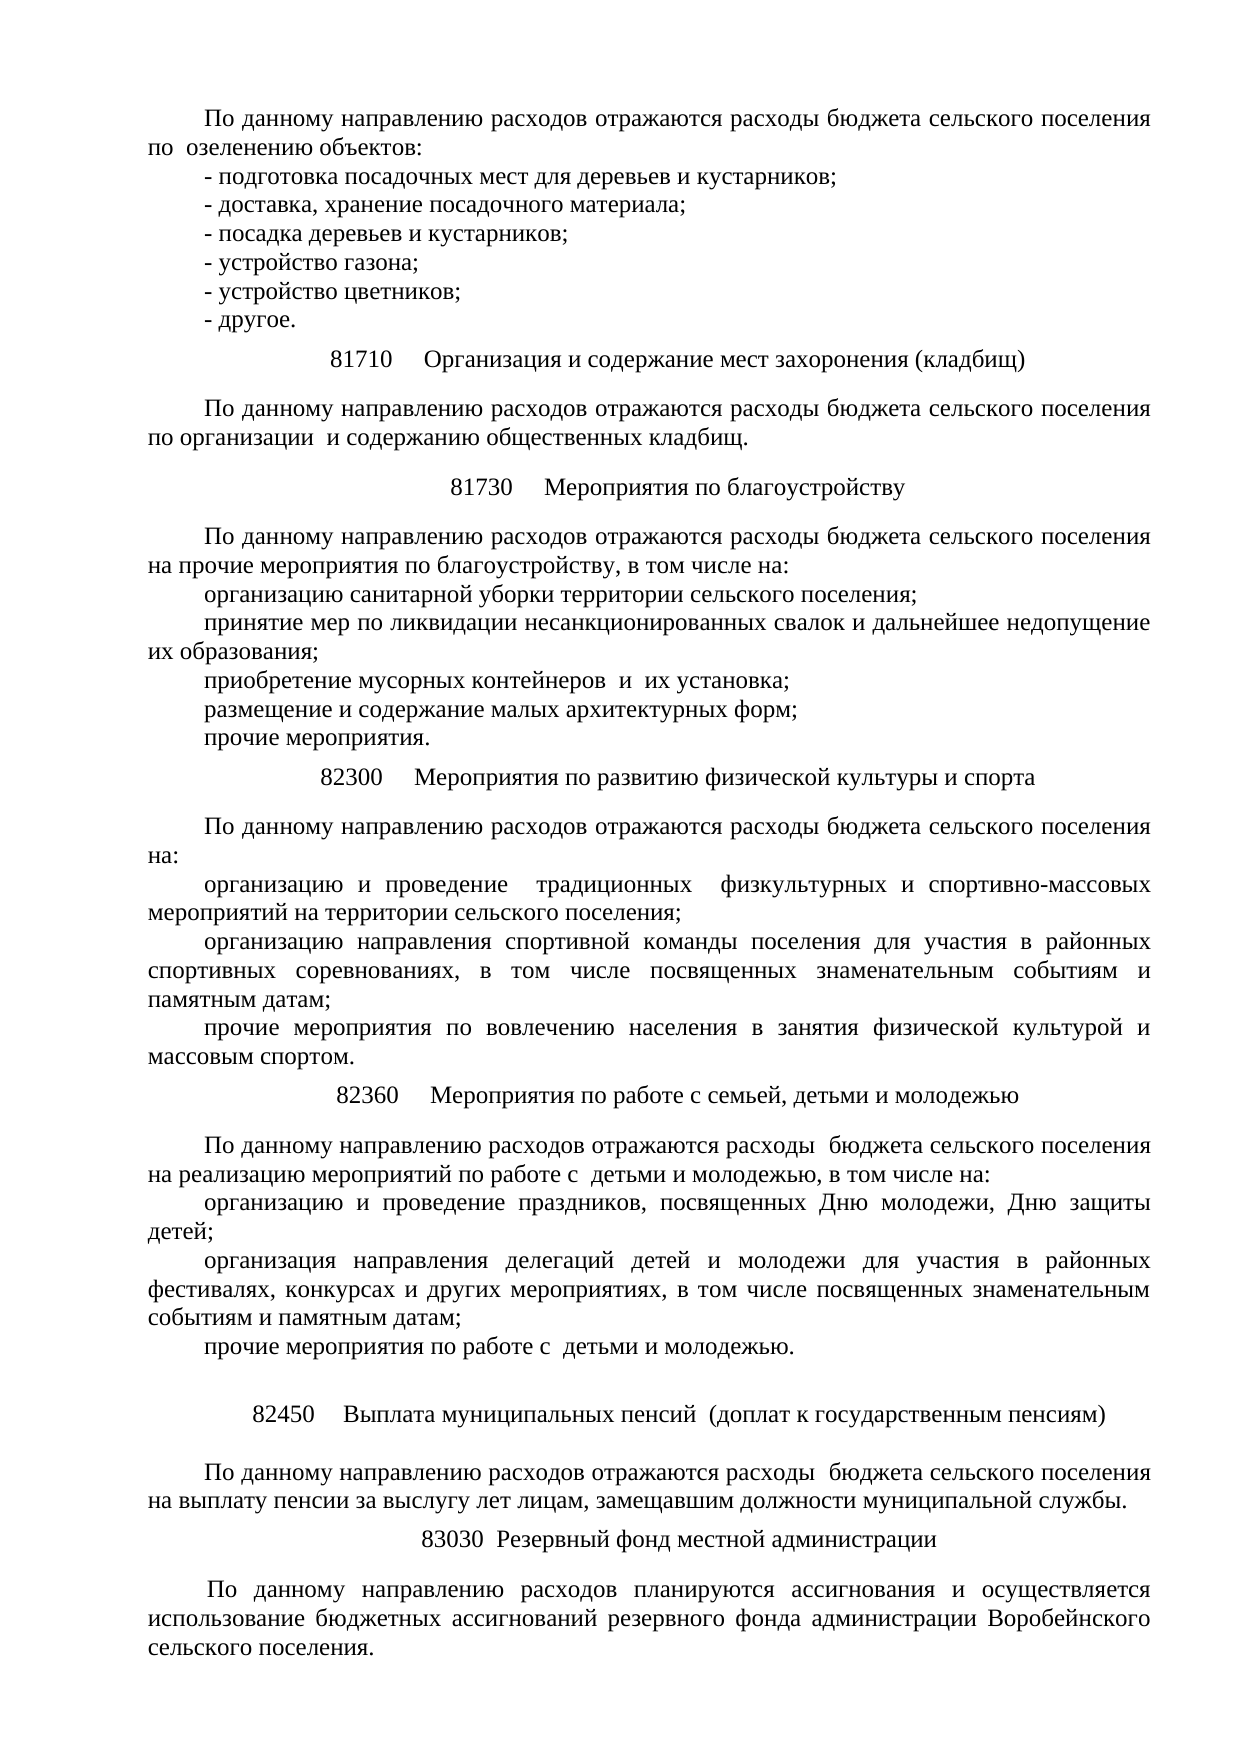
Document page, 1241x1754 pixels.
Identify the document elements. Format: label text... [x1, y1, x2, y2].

text По данному направлению расходов отражаются расходы бюджета сельского поселения на выплату пенсии за выслугу лет лицам, замещавшим должности муниципальной службы. [148, 1457, 1152, 1514]
text - доставка, хранение посадочного материала; [148, 189, 1152, 218]
text По данному направлению расходов планируются ассигнования и осуществляется использование бюджетных ассигнований резервного фонда администрации Воробейнского сельского поселения. [148, 1574, 1152, 1660]
text организацию направления спортивной команды поселения для участия в районных спортивных соревнованиях, в том числе посвященных знаменательным событиям и памятным датам; [148, 926, 1152, 1012]
text - устройство газона; [148, 247, 1152, 276]
text По данному направлению расходов отражаются расходы бюджета сельского поселения на прочие мероприятия по благоустройству, в том числе на: [148, 521, 1152, 579]
text организацию и проведение традиционных физкультурных и спортивно-массовых мероприятий на территории сельского поселения; [148, 869, 1152, 926]
text прочие мероприятия по вовлечению населения в занятия физической культурой и массовым спортом. [148, 1012, 1152, 1070]
text - устройство цветников; [148, 276, 1152, 304]
text - подготовка посадочных мест для деревьев и кустарников; [148, 161, 1152, 189]
text По данному направлению расходов отражаются расходы бюджета сельского поселения по озеленению объектов: [148, 103, 1152, 161]
text организация направления делегаций детей и молодежи для участия в районных фестивалях, конкурсах и других мероприятиях, в том числе посвященных знаменательным событиям и памятным датам; [148, 1245, 1152, 1331]
text организацию и проведение праздников, посвященных Дню молодежи, Дню защиты детей; [148, 1187, 1152, 1245]
text 82300 Мероприятия по развитию физической культуры и спорта [148, 762, 1152, 790]
text По данному направлению расходов отражаются расходы бюджета сельского поселения по организации и содержанию общественных кладбищ. [148, 393, 1152, 451]
text - другое. [148, 304, 1152, 333]
text 83030 Резервный фонд местной администрации [148, 1524, 1152, 1553]
text размещение и содержание малых архитектурных форм; [148, 694, 1152, 722]
text приобретение мусорных контейнеров и их установка; [148, 665, 1152, 694]
text организацию санитарной уборки территории сельского поселения; [148, 579, 1152, 607]
text прочие мероприятия по работе с детьми и молодежью. [148, 1331, 1152, 1360]
text принятие мер по ликвидации несанкционированных свалок и дальнейшее недопущение их образования; [148, 607, 1152, 665]
text По данному направлению расходов отражаются расходы бюджета сельского поселения на реализацию мероприятий по работе с детьми и молодежью, в том числе на: [148, 1130, 1152, 1187]
text 82450 Выплата муниципальных пенсий (доплат к государственным пенсиям) [148, 1399, 1152, 1428]
text 81730 Мероприятия по благоустройству [148, 472, 1152, 500]
text 82360 Мероприятия по работе с семьей, детьми и молодежью [148, 1080, 1152, 1109]
text - посадка деревьев и кустарников; [148, 218, 1152, 247]
text прочие мероприятия. [148, 722, 1152, 751]
text 81710 Организация и содержание мест захоронения (кладбищ) [148, 344, 1152, 372]
text По данному направлению расходов отражаются расходы бюджета сельского поселения на: [148, 811, 1152, 869]
